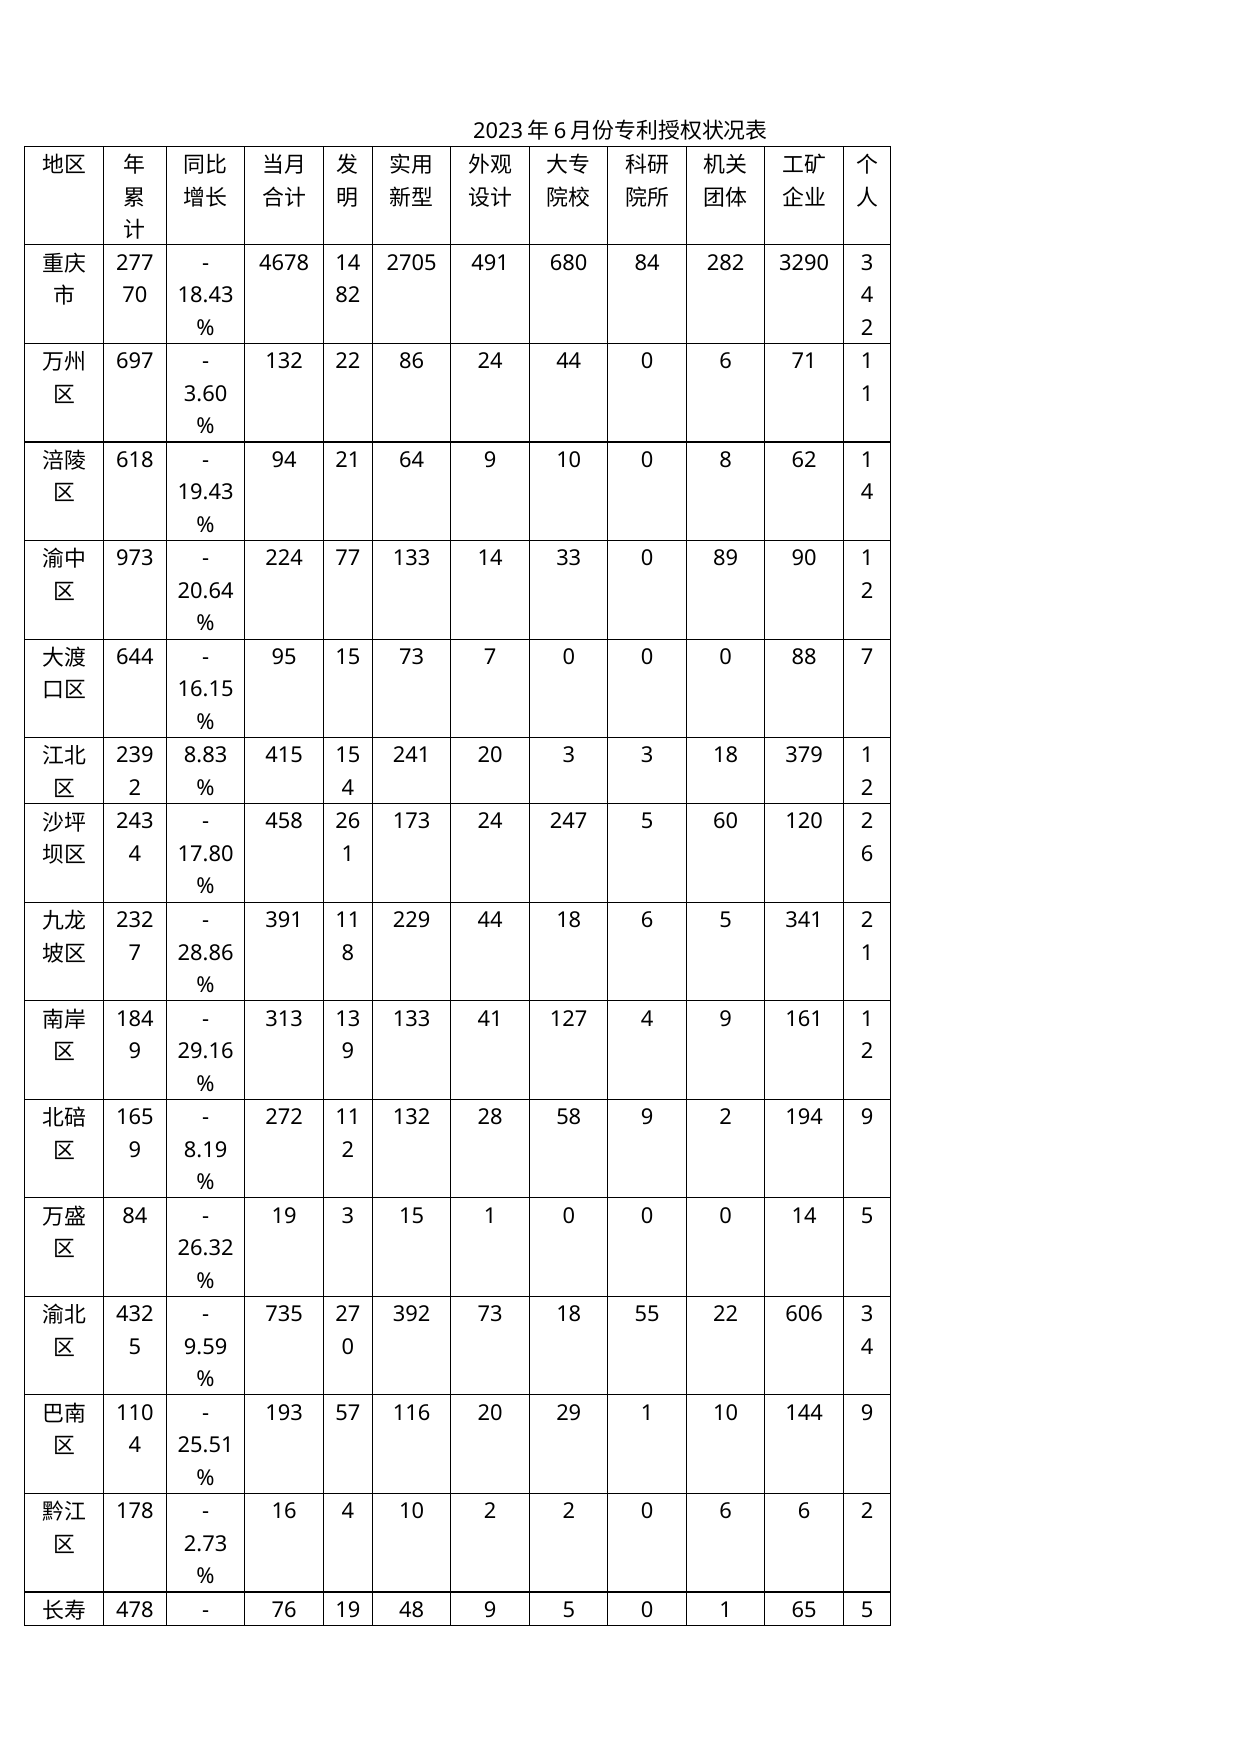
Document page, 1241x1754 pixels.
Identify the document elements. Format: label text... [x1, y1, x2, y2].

table_cell 6 [608, 903, 686, 1000]
table_cell 127 [530, 1001, 607, 1099]
table_cell 193 [245, 1395, 323, 1493]
table_cell 65 [765, 1593, 843, 1625]
table_cell 491 [451, 245, 529, 343]
table_cell 0 [608, 640, 686, 737]
table_cell -28.86% [167, 903, 244, 1000]
table_cell 133 [373, 1001, 450, 1099]
table_cell 21 [844, 903, 890, 1000]
table_cell 5 [844, 1198, 890, 1296]
table_cell 14 [765, 1198, 843, 1296]
table_cell 22 [687, 1297, 764, 1394]
table_cell 19 [245, 1198, 323, 1296]
table_cell 黔江区 [25, 1494, 103, 1591]
table_cell 118 [324, 903, 372, 1000]
table_cell 15 [324, 640, 372, 737]
table_cell 21 [324, 443, 372, 540]
table_cell 194 [765, 1100, 843, 1197]
table_cell 9 [844, 1100, 890, 1197]
table_header 实用新型 [373, 147, 450, 244]
table_cell 9 [451, 443, 529, 540]
table_cell 10 [687, 1395, 764, 1493]
table_cell -19.43% [167, 443, 244, 540]
table_cell 0 [530, 1198, 607, 1296]
table_cell 0 [608, 1494, 686, 1591]
table_cell 76 [245, 1593, 323, 1625]
table_cell 7 [451, 640, 529, 737]
table_cell 697 [104, 344, 166, 441]
table_cell 28 [451, 1100, 529, 1197]
table_cell 18 [530, 1297, 607, 1394]
table_cell 3 [530, 738, 607, 803]
table_cell 5 [608, 804, 686, 902]
table_cell 458 [245, 804, 323, 902]
table_cell 144 [765, 1395, 843, 1493]
table_cell 178 [104, 1494, 166, 1591]
table_cell 229 [373, 903, 450, 1000]
table_cell 44 [451, 903, 529, 1000]
table_cell 2 [530, 1494, 607, 1591]
table_cell 9 [687, 1001, 764, 1099]
table_cell 6 [765, 1494, 843, 1591]
table_cell 万州区 [25, 344, 103, 441]
table_cell 18 [530, 903, 607, 1000]
table_cell 1 [451, 1198, 529, 1296]
table_cell 涪陵区 [25, 443, 103, 540]
table_cell 112 [324, 1100, 372, 1197]
table_cell 261 [324, 804, 372, 902]
table_cell -2.73% [167, 1494, 244, 1591]
table_cell 0 [687, 1198, 764, 1296]
table_cell 3290 [765, 245, 843, 343]
table_cell -20.64% [167, 541, 244, 638]
table_cell 20 [451, 738, 529, 803]
table_cell 0 [608, 1593, 686, 1625]
table_cell 224 [245, 541, 323, 638]
table_cell 3 [324, 1198, 372, 1296]
table_cell -26.32% [167, 1198, 244, 1296]
table_cell 2392 [104, 738, 166, 803]
table_cell 1482 [324, 245, 372, 343]
table_cell -37.43% [167, 1593, 244, 1625]
table_cell 33 [530, 541, 607, 638]
table_cell 132 [245, 344, 323, 441]
table_cell 161 [765, 1001, 843, 1099]
table_cell 14 [451, 541, 529, 638]
table_cell 116 [373, 1395, 450, 1493]
table_cell 7 [844, 640, 890, 737]
table_cell 九龙坡区 [25, 903, 103, 1000]
table_cell 618 [104, 443, 166, 540]
table_cell 392 [373, 1297, 450, 1394]
table_cell 241 [373, 738, 450, 803]
table_cell 84 [608, 245, 686, 343]
table_cell 48 [373, 1593, 450, 1625]
table_cell 341 [765, 903, 843, 1000]
table_cell 2 [844, 1494, 890, 1591]
table_cell 1 [608, 1395, 686, 1493]
table_cell 735 [245, 1297, 323, 1394]
text 2023年6月份专利授权状况表 [187, 113, 1053, 146]
table_cell 89 [687, 541, 764, 638]
table_cell 0 [608, 1198, 686, 1296]
table_cell 24 [451, 344, 529, 441]
table_cell 342 [844, 245, 890, 343]
table_cell 2434 [104, 804, 166, 902]
table_cell 90 [765, 541, 843, 638]
table_cell 渝北区 [25, 1297, 103, 1394]
table_cell -3.60% [167, 344, 244, 441]
table_cell 132 [373, 1100, 450, 1197]
table_cell 1849 [104, 1001, 166, 1099]
table_cell 2 [687, 1100, 764, 1197]
table_cell 73 [373, 640, 450, 737]
table_cell 44 [530, 344, 607, 441]
table_cell 1659 [104, 1100, 166, 1197]
table_cell 62 [765, 443, 843, 540]
table_cell 大渡口区 [25, 640, 103, 737]
table_cell 86 [373, 344, 450, 441]
table_cell -29.16% [167, 1001, 244, 1099]
table_cell 1104 [104, 1395, 166, 1493]
table_cell 12 [844, 541, 890, 638]
table_cell 55 [608, 1297, 686, 1394]
table_cell 14 [844, 443, 890, 540]
table_cell 379 [765, 738, 843, 803]
table_cell 71 [765, 344, 843, 441]
table_cell 391 [245, 903, 323, 1000]
table_cell 313 [245, 1001, 323, 1099]
table_cell 0 [608, 541, 686, 638]
table_cell 10 [530, 443, 607, 540]
table_cell 长寿区 [25, 1593, 103, 1625]
table_cell 270 [324, 1297, 372, 1394]
table_cell 77 [324, 541, 372, 638]
table_cell 26 [844, 804, 890, 902]
table_header 当月合计 [245, 147, 323, 244]
table_cell 12 [844, 1001, 890, 1099]
table_cell 57 [324, 1395, 372, 1493]
table_cell 3 [608, 738, 686, 803]
table_cell 20 [451, 1395, 529, 1493]
table_cell 88 [765, 640, 843, 737]
table_header 年累计 [104, 147, 166, 244]
table_cell 282 [687, 245, 764, 343]
table_cell 9 [451, 1593, 529, 1625]
table_cell 15 [373, 1198, 450, 1296]
table_cell 84 [104, 1198, 166, 1296]
table_cell 973 [104, 541, 166, 638]
table_cell -17.80% [167, 804, 244, 902]
table_cell 6 [687, 344, 764, 441]
table_cell 江北区 [25, 738, 103, 803]
table_cell 12 [844, 738, 890, 803]
table_cell 5 [844, 1593, 890, 1625]
table_cell 19 [324, 1593, 372, 1625]
table_cell 8 [687, 443, 764, 540]
table_cell 24 [451, 804, 529, 902]
table_cell -9.59% [167, 1297, 244, 1394]
table_cell 5 [530, 1593, 607, 1625]
table_cell 644 [104, 640, 166, 737]
table_cell 2327 [104, 903, 166, 1000]
table_cell 重庆市 [25, 245, 103, 343]
table_cell 6 [687, 1494, 764, 1591]
table_cell 18 [687, 738, 764, 803]
table_header 科研院所 [608, 147, 686, 244]
table_header 机关团体 [687, 147, 764, 244]
table_cell 22 [324, 344, 372, 441]
table_header 同比增长 [167, 147, 244, 244]
table_cell 2705 [373, 245, 450, 343]
table_cell 94 [245, 443, 323, 540]
table_cell -16.15% [167, 640, 244, 737]
table_cell 73 [451, 1297, 529, 1394]
table_cell 4325 [104, 1297, 166, 1394]
table_cell 巴南区 [25, 1395, 103, 1493]
table_header 外观设计 [451, 147, 529, 244]
table_cell 154 [324, 738, 372, 803]
table_cell -8.19% [167, 1100, 244, 1197]
table_cell 247 [530, 804, 607, 902]
table_cell 万盛区 [25, 1198, 103, 1296]
table_cell 415 [245, 738, 323, 803]
table_cell 9 [844, 1395, 890, 1493]
table_cell 41 [451, 1001, 529, 1099]
table_cell 478 [104, 1593, 166, 1625]
table_cell 5 [687, 903, 764, 1000]
table_header 工矿企业 [765, 147, 843, 244]
table_cell 南岸区 [25, 1001, 103, 1099]
table_cell 16 [245, 1494, 323, 1591]
table_cell 0 [530, 640, 607, 737]
table_cell 0 [608, 344, 686, 441]
table_cell 10 [373, 1494, 450, 1591]
table_cell 4678 [245, 245, 323, 343]
table_header 发明 [324, 147, 372, 244]
table_cell 渝中区 [25, 541, 103, 638]
table_cell 133 [373, 541, 450, 638]
table_cell 173 [373, 804, 450, 902]
table_cell -18.43% [167, 245, 244, 343]
table_cell 58 [530, 1100, 607, 1197]
table_cell 0 [687, 640, 764, 737]
table_cell -25.51% [167, 1395, 244, 1493]
table_header 大专院校 [530, 147, 607, 244]
table_cell 64 [373, 443, 450, 540]
table_cell 1 [687, 1593, 764, 1625]
table_header 地区 [25, 147, 103, 244]
table_cell 北碚区 [25, 1100, 103, 1197]
table_cell 680 [530, 245, 607, 343]
table_cell 272 [245, 1100, 323, 1197]
table_cell 95 [245, 640, 323, 737]
table_cell 27770 [104, 245, 166, 343]
table_cell 120 [765, 804, 843, 902]
table_cell 0 [608, 443, 686, 540]
table_cell 2 [451, 1494, 529, 1591]
table_cell 29 [530, 1395, 607, 1493]
table_cell 11 [844, 344, 890, 441]
table_header 个人 [844, 147, 890, 244]
table_cell 沙坪坝区 [25, 804, 103, 902]
table_cell 606 [765, 1297, 843, 1394]
table_cell 60 [687, 804, 764, 902]
table_cell 34 [844, 1297, 890, 1394]
table_cell 9 [608, 1100, 686, 1197]
table_cell 8.83% [167, 738, 244, 803]
table_cell 139 [324, 1001, 372, 1099]
table_cell 4 [324, 1494, 372, 1591]
table_cell 4 [608, 1001, 686, 1099]
